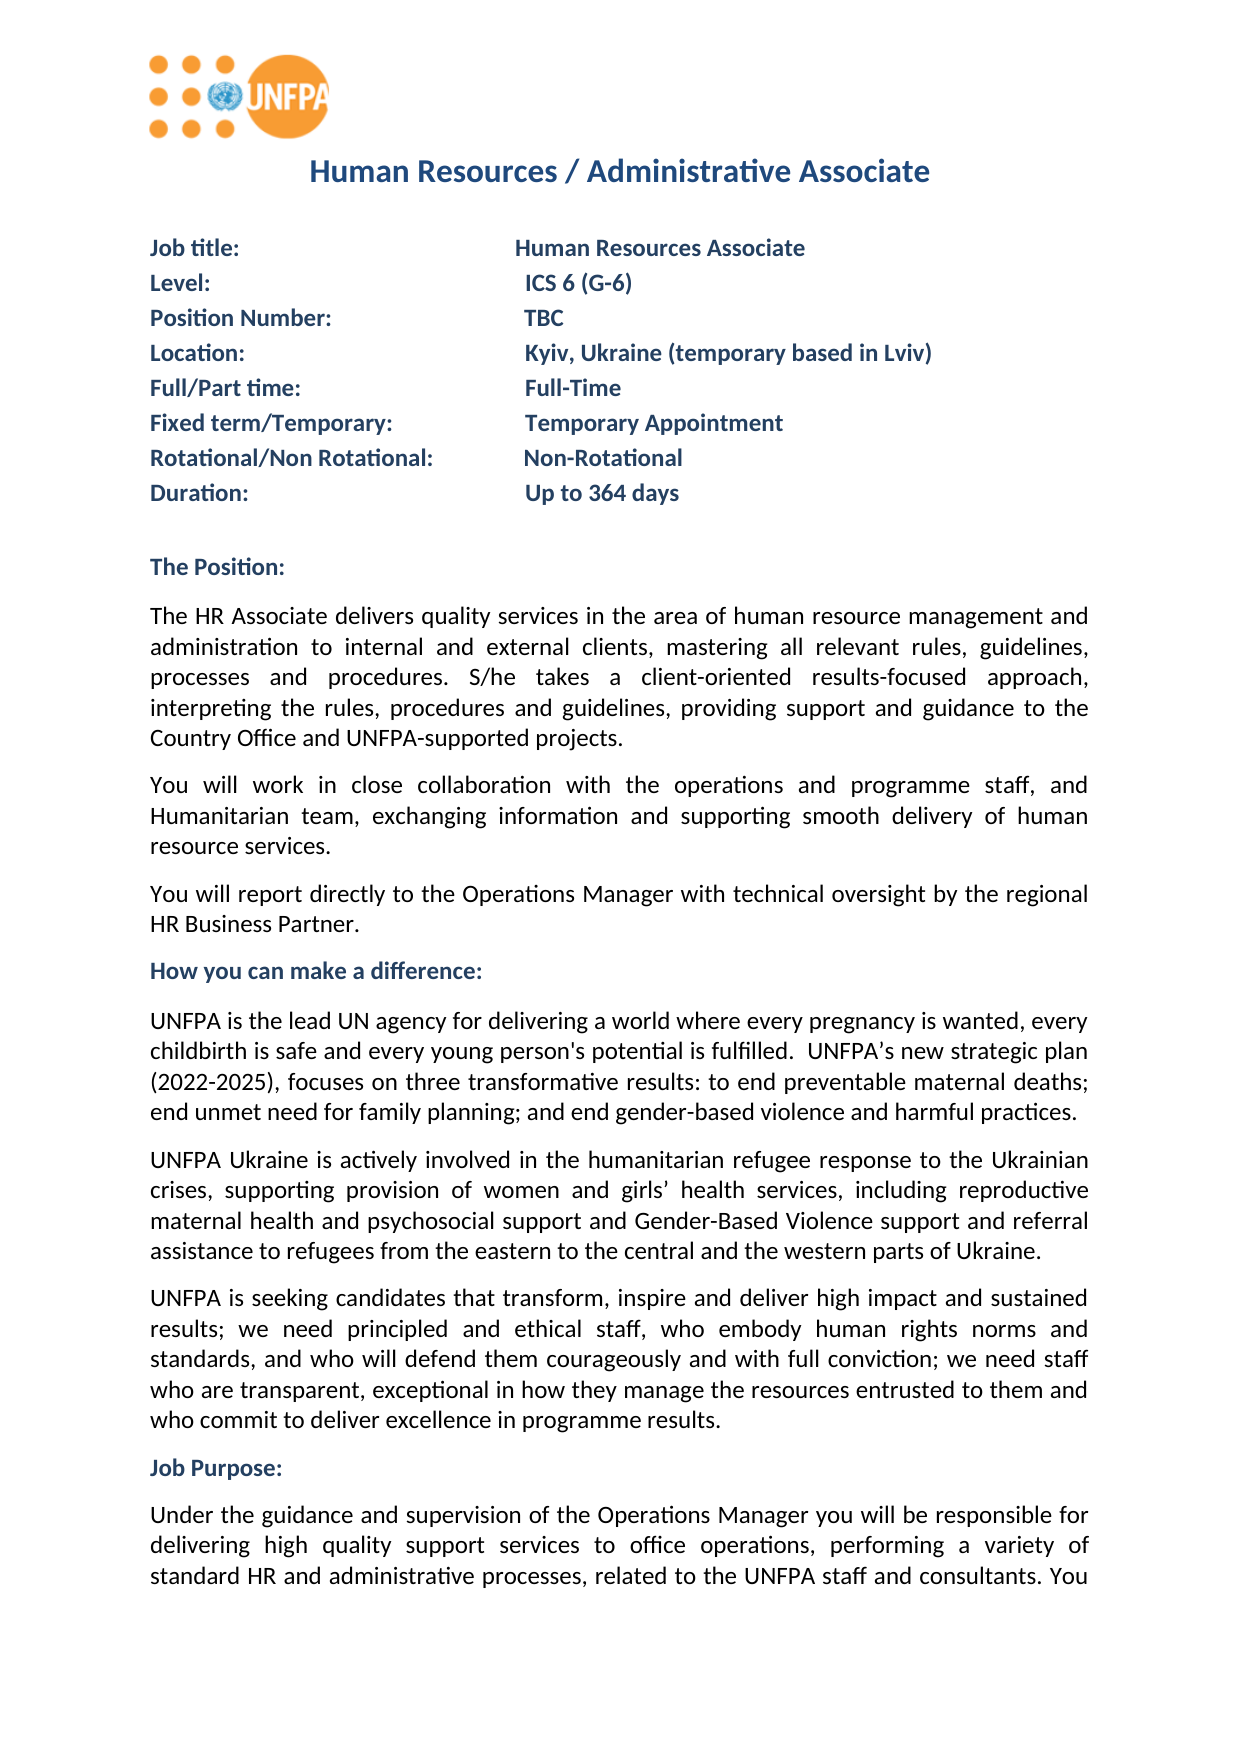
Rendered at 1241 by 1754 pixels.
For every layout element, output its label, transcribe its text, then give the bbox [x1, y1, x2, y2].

text Location: Kyiv, Ukraine (temporary based in Lviv) Full/Part time: Full-Time [150, 337, 1090, 402]
text Duration: Up to 364 days [150, 477, 1090, 507]
text The Position: [150, 551, 1090, 581]
text Rotational/Non Rotational: Non-Rotational [150, 442, 1090, 472]
text UNFPA is seeking candidates that transform, inspire and deliver high impact and sustained results; we need principled and ethical staff, who embody human rights norms and standards, and who will defend them courageously and with full conviction; we need staff who are transparent, exceptional in how they manage the resources entrusted to them and who commit to deliver excellence in programme results. [150, 1282, 1090, 1435]
text Job Purpose: [150, 1452, 1090, 1482]
text Human Resources / Administrative Associate [150, 150, 1090, 191]
text How you can make a difference: [150, 955, 1090, 986]
text The HR Associate delivers quality services in the area of human resource management and administration to internal and external clients, mastering all relevant rules, guidelines, processes and procedures. S/he takes a client-oriented results-focused approach, interpreting the rules, procedures and guidelines, providing support and guidance to the Country Office and UNFPA-supported projects. [150, 600, 1090, 753]
text You will work in close collaboration with the operations and programme staff, and Humanitarian team, exchanging information and supporting smooth delivery of human resource services. [150, 769, 1090, 861]
text You will report directly to the Operations Manager with technical oversight by the regional HR Business Partner. [150, 878, 1090, 939]
text UNFPA Ukraine is actively involved in the humanitarian refugee response to the Ukrainian crises, supporting provision of women and girls’ health services, including reproductive maternal health and psychosocial support and Gender-Based Violence support and referral assistance to refugees from the eastern to the central and the western parts of Ukraine. [150, 1144, 1090, 1266]
picture [146, 48, 335, 146]
text UNFPA is the lead UN agency for delivering a world where every pregnancy is wanted, every childbirth is safe and every young person's potential is fulfilled. UNFPA’s new strategic plan (2022-2025), focuses on three transformative results: to end preventable maternal deaths; end unmet need for family planning; and end gender-based violence and harmful practices. [150, 1005, 1090, 1127]
text Level: ICS 6 (G-6) [150, 267, 1090, 297]
text Job title: Human Resources Associate [150, 232, 1090, 262]
text Position Number: TBC [150, 302, 1090, 332]
text Fixed term/Temporary: Temporary Appointment [150, 407, 1090, 437]
